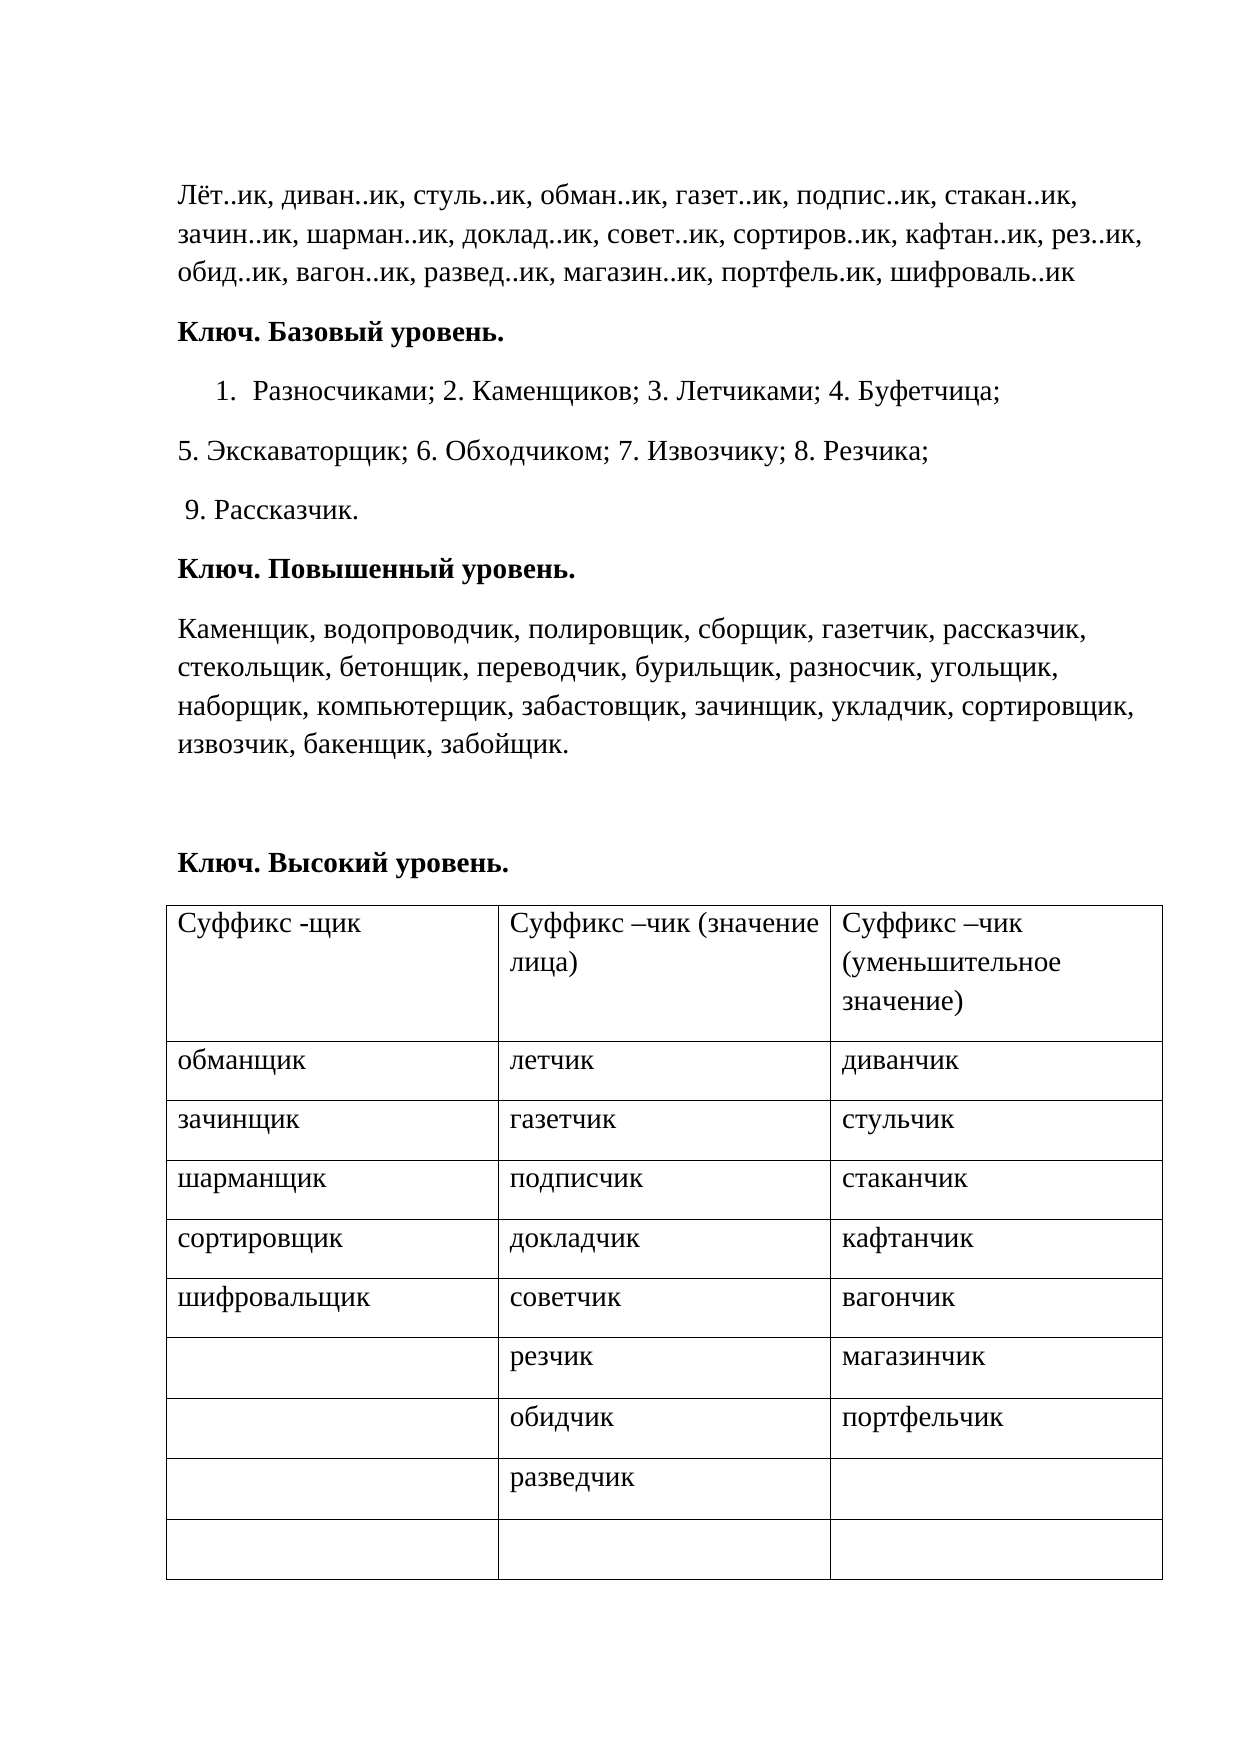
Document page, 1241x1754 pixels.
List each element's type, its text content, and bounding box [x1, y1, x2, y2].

text Ключ. Высокий уровень. [177, 845, 1152, 879]
table_cell [499, 1520, 830, 1579]
table_cell [167, 1459, 498, 1518]
table_cell обидчик [499, 1399, 830, 1458]
table_cell обманщик [167, 1042, 498, 1100]
table_cell [831, 1459, 1162, 1518]
table_header Суффикс –чик (значение лица) [499, 906, 830, 1041]
table_cell стульчик [831, 1101, 1162, 1159]
table_cell магазинчик [831, 1338, 1162, 1398]
table_header Суффикс –чик (уменьшительное значение) [831, 906, 1162, 1041]
text Лёт..ик, диван..ик, стуль..ик, обман..ик, газет..ик, подпис..ик, стакан..ик, зачин..ик, шарман..ик, доклад..ик, совет..ик, сортиров..ик, кафтан..ик, рез..ик, обид..ик, вагон..ик, развед..ик, магазин..ик, портфель.ик, шифроваль..ик [177, 177, 1152, 288]
table_cell сортировщик [167, 1220, 498, 1278]
text 9. Рассказчик. [177, 492, 1152, 526]
list Разносчиками; 2. Каменщиков; 3. Летчиками; 4. Буфетчица; [215, 373, 1152, 407]
table_cell советчик [499, 1279, 830, 1337]
table_cell шифровальщик [167, 1279, 498, 1337]
text Ключ. Повышенный уровень. [177, 551, 1152, 585]
text 5. Экскаваторщик; 6. Обходчиком; 7. Извозчику; 8. Резчика; [177, 433, 1152, 466]
table_cell газетчик [499, 1101, 830, 1159]
table_cell [167, 1338, 498, 1398]
text Каменщик, водопроводчик, полировщик, сборщик, газетчик, рассказчик, стекольщик, бетонщик, переводчик, бурильщик, разносчик, угольщик, наборщик, компьютерщик, забастовщик, зачинщик, укладчик, сортировщик, извозчик, бакенщик, забойщик. [177, 611, 1152, 760]
table_cell [167, 1399, 498, 1458]
table_cell вагончик [831, 1279, 1162, 1337]
table_cell подписчик [499, 1161, 830, 1219]
table_cell зачинщик [167, 1101, 498, 1159]
table_cell резчик [499, 1338, 830, 1398]
table_cell кафтанчик [831, 1220, 1162, 1278]
table_cell портфельчик [831, 1399, 1162, 1458]
table_cell разведчик [499, 1459, 830, 1518]
table_cell стаканчик [831, 1161, 1162, 1219]
table_cell диванчик [831, 1042, 1162, 1100]
table_cell шарманщик [167, 1161, 498, 1219]
table_cell [831, 1520, 1162, 1579]
table_header Суффикс -щик [167, 906, 498, 1041]
table_cell летчик [499, 1042, 830, 1100]
text Ключ. Базовый уровень. [177, 314, 1152, 347]
table_cell докладчик [499, 1220, 830, 1278]
table_cell [167, 1520, 498, 1579]
